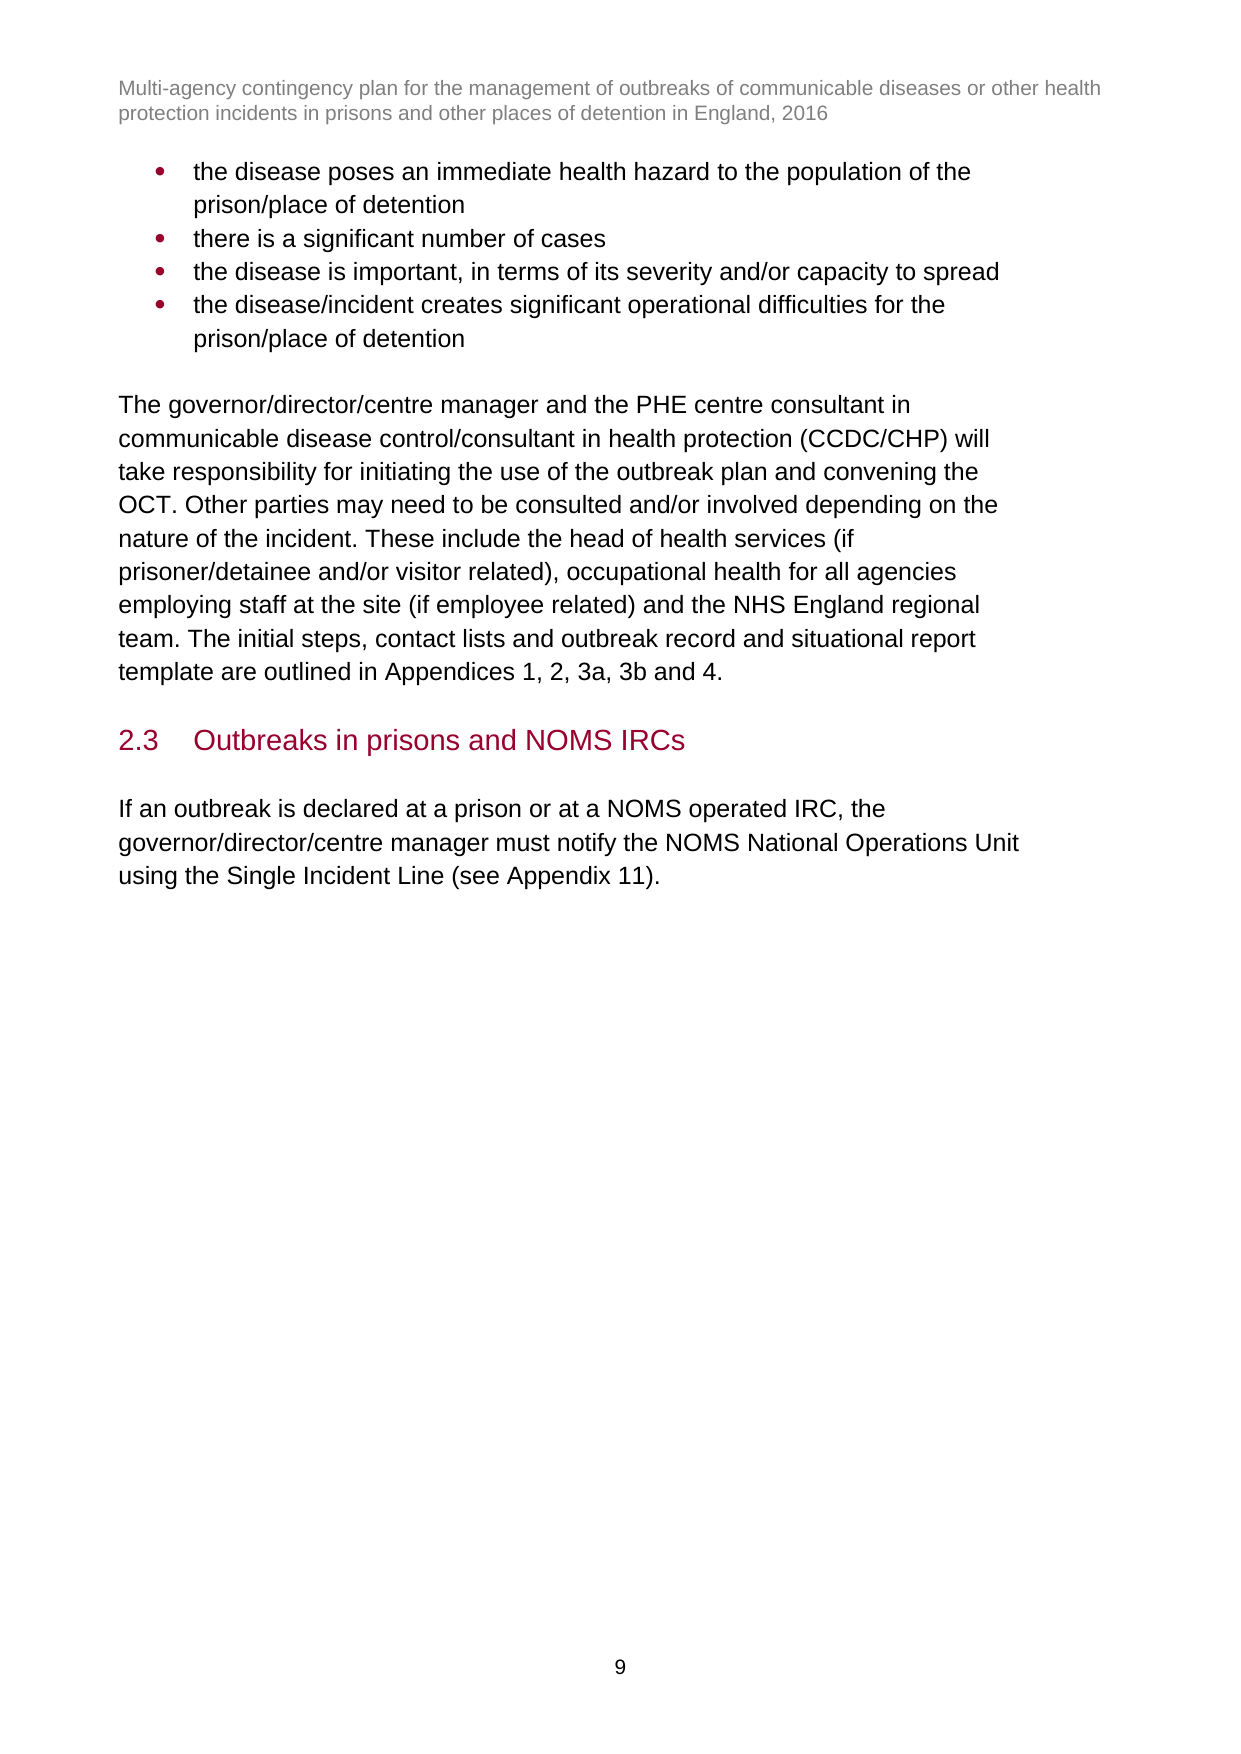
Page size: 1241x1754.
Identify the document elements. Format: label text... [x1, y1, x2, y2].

text The governor/director/centre manager and the PHE centre consultant in communicable disease control/consultant in health protection (CCDC/CHP) will take responsibility for initiating the use of the outbreak plan and convening the OCT. Other parties may need to be consulted and/or involved depending on the nature of the incident. These include the head of health services (if prisoner/detainee and/or visitor related), occupational health for all agencies employing staff at the site (if employee related) and the NHS England regional team. The initial steps, contact lists and outbreak record and situational report template are outlined in Appendices 1, 2, 3a, 3b and 4. [118, 387, 1039, 687]
list the disease poses an immediate health hazard to the population of the prison/place of detention [156, 154, 1039, 220]
list the disease is important, in terms of its severity and/or capacity to spread [156, 254, 1039, 287]
subtitle 2.3 Outbreaks in prisons and NOMS IRCs [118, 720, 1122, 758]
text If an outbreak is declared at a prison or at a NOMS operated IRC, the governor/director/centre manager must notify the NOMS National Operations Unit using the Single Incident Line (see Appendix 11). [118, 791, 1039, 891]
list the disease/incident creates significant operational difficulties for the prison/place of detention [156, 287, 1039, 354]
list there is a significant number of cases [156, 220, 1039, 254]
